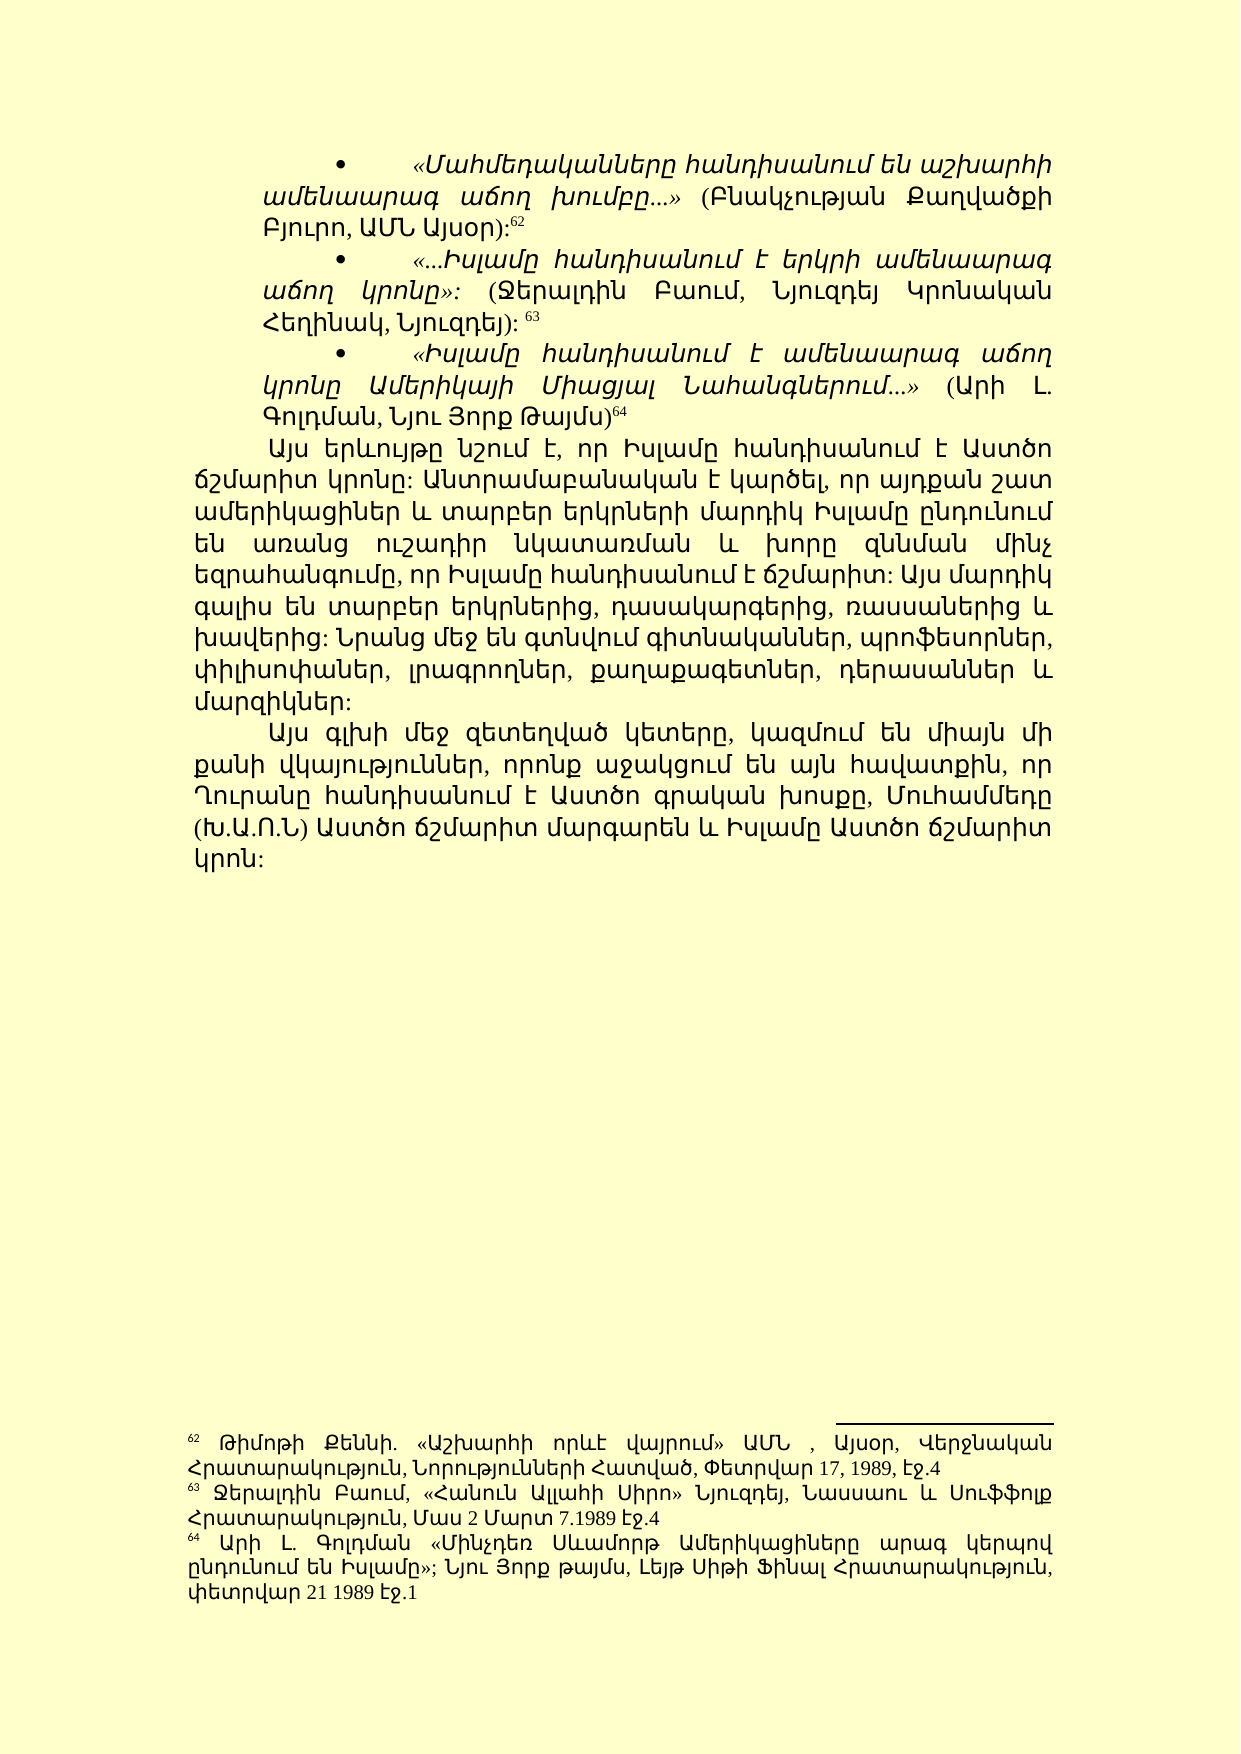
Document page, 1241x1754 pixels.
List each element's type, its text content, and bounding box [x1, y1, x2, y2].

list «Իսլամը հանդիսանում է ամենաարագ աճող կրոնը Ամերիկայի Միացյալ Նահանգներում...» (Արի Լ. Գոլդման, Նյու Յորք Թայմս) [262, 339, 1053, 432]
list «...Իսլամը հանդիսանում է երկրի ամենաարագ աճող կրոնը»: (Ջերալդին Բաում, Նյուզդեյ Կրոնական Հեղինակ, Նյուզդեյ): [262, 245, 1053, 337]
text Այս երևույթը նշում է, որ Իսլամը հանդիսանում է Աստծո ճշմարիտ կրոնը: Անտրամաբանական է կարծել, որ այդքան շատ ամերիկացիներ և տարբեր երկրների մարդիկ Իսլամը ընդունում են առանց ուշադիր նկատառման և խորը զննման մինչ եզրահանգումը, որ Իսլամը հանդիսանում է ճշմարիտ: Այս մարդիկ գալիս են տարբեր երկրներից, դասակարգերից, ռասսաներից և խավերից: Նրանց մեջ են գտնվում գիտնականներ, պրոֆեսորներ, փիլիսոփաներ, լրագրողներ, քաղաքագետներ, դերասաններ և մարզիկներ: [194, 434, 1053, 716]
text Այս գլխի մեջ զետեղված կետերը, կազմում են միայն մի քանի վկայություններ, որոնք աջակցում են այն հավատքին, որ Ղուրանը հանդիսանում է Աստծո գրական խոսքը, Մուհամմեդը (Խ.Ա.Ո.Ն) Աստծո ճշմարիտ մարգարեն և Իսլամը Աստծո ճշմարիտ կրոն: [194, 718, 1053, 874]
list «Մահմեդականները հանդիսանում են աշխարհի ամենաարագ աճող խումբը...» (Բնակչության Քաղվածքի Բյուրո, ԱՄՆ Այսօր): [262, 150, 1053, 242]
